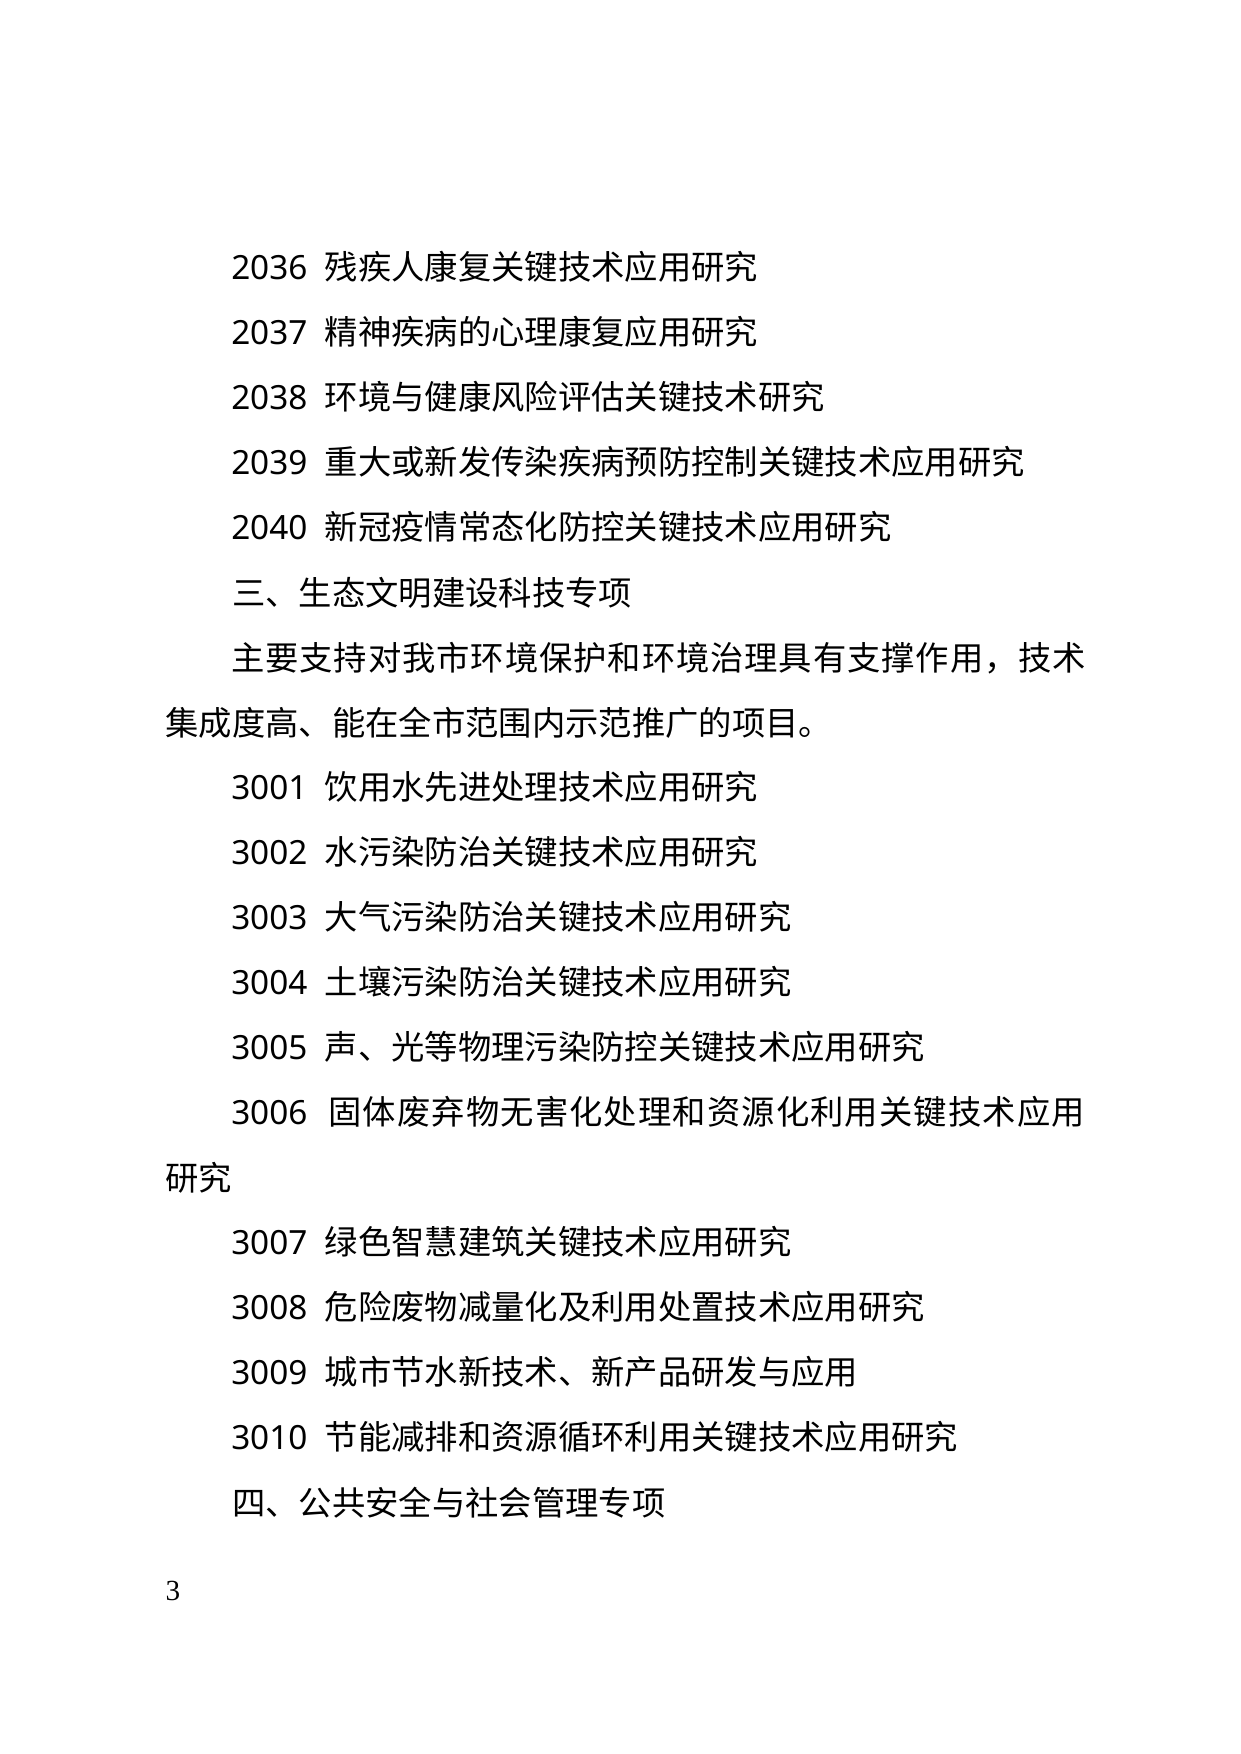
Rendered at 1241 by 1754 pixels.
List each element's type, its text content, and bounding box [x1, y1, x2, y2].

text 3010 节能减排和资源循环利用关键技术应用研究 [165, 1403, 1087, 1468]
text 3007 绿色智慧建筑关键技术应用研究 [165, 1208, 1087, 1273]
text 2038 环境与健康风险评估关键技术研究 [165, 363, 1087, 428]
text 3008 危险废物减量化及利用处置技术应用研究 [165, 1273, 1087, 1338]
text 3004 土壤污染防治关键技术应用研究 [165, 948, 1087, 1013]
text 四、公共安全与社会管理专项 [165, 1468, 1087, 1533]
text 3003 大气污染防治关键技术应用研究 [165, 883, 1087, 948]
text 3006 固体废弃物无害化处理和资源化利用关键技术应用研究 [165, 1078, 1087, 1208]
text 3001 饮用水先进处理技术应用研究 [165, 753, 1087, 818]
text 2036 残疾人康复关键技术应用研究 [165, 233, 1087, 298]
text 三、生态文明建设科技专项 [165, 558, 1087, 623]
text 2037 精神疾病的心理康复应用研究 [165, 298, 1087, 363]
text 2039 重大或新发传染疾病预防控制关键技术应用研究 [165, 428, 1087, 493]
text 3002 水污染防治关键技术应用研究 [165, 818, 1087, 883]
text 3005 声、光等物理污染防控关键技术应用研究 [165, 1013, 1087, 1078]
text 3009 城市节水新技术、新产品研发与应用 [165, 1338, 1087, 1403]
text 2040 新冠疫情常态化防控关键技术应用研究 [165, 493, 1087, 558]
text 主要支持对我市环境保护和环境治理具有支撑作用，技术集成度高、能在全市范围内示范推广的项目。 [165, 623, 1087, 753]
